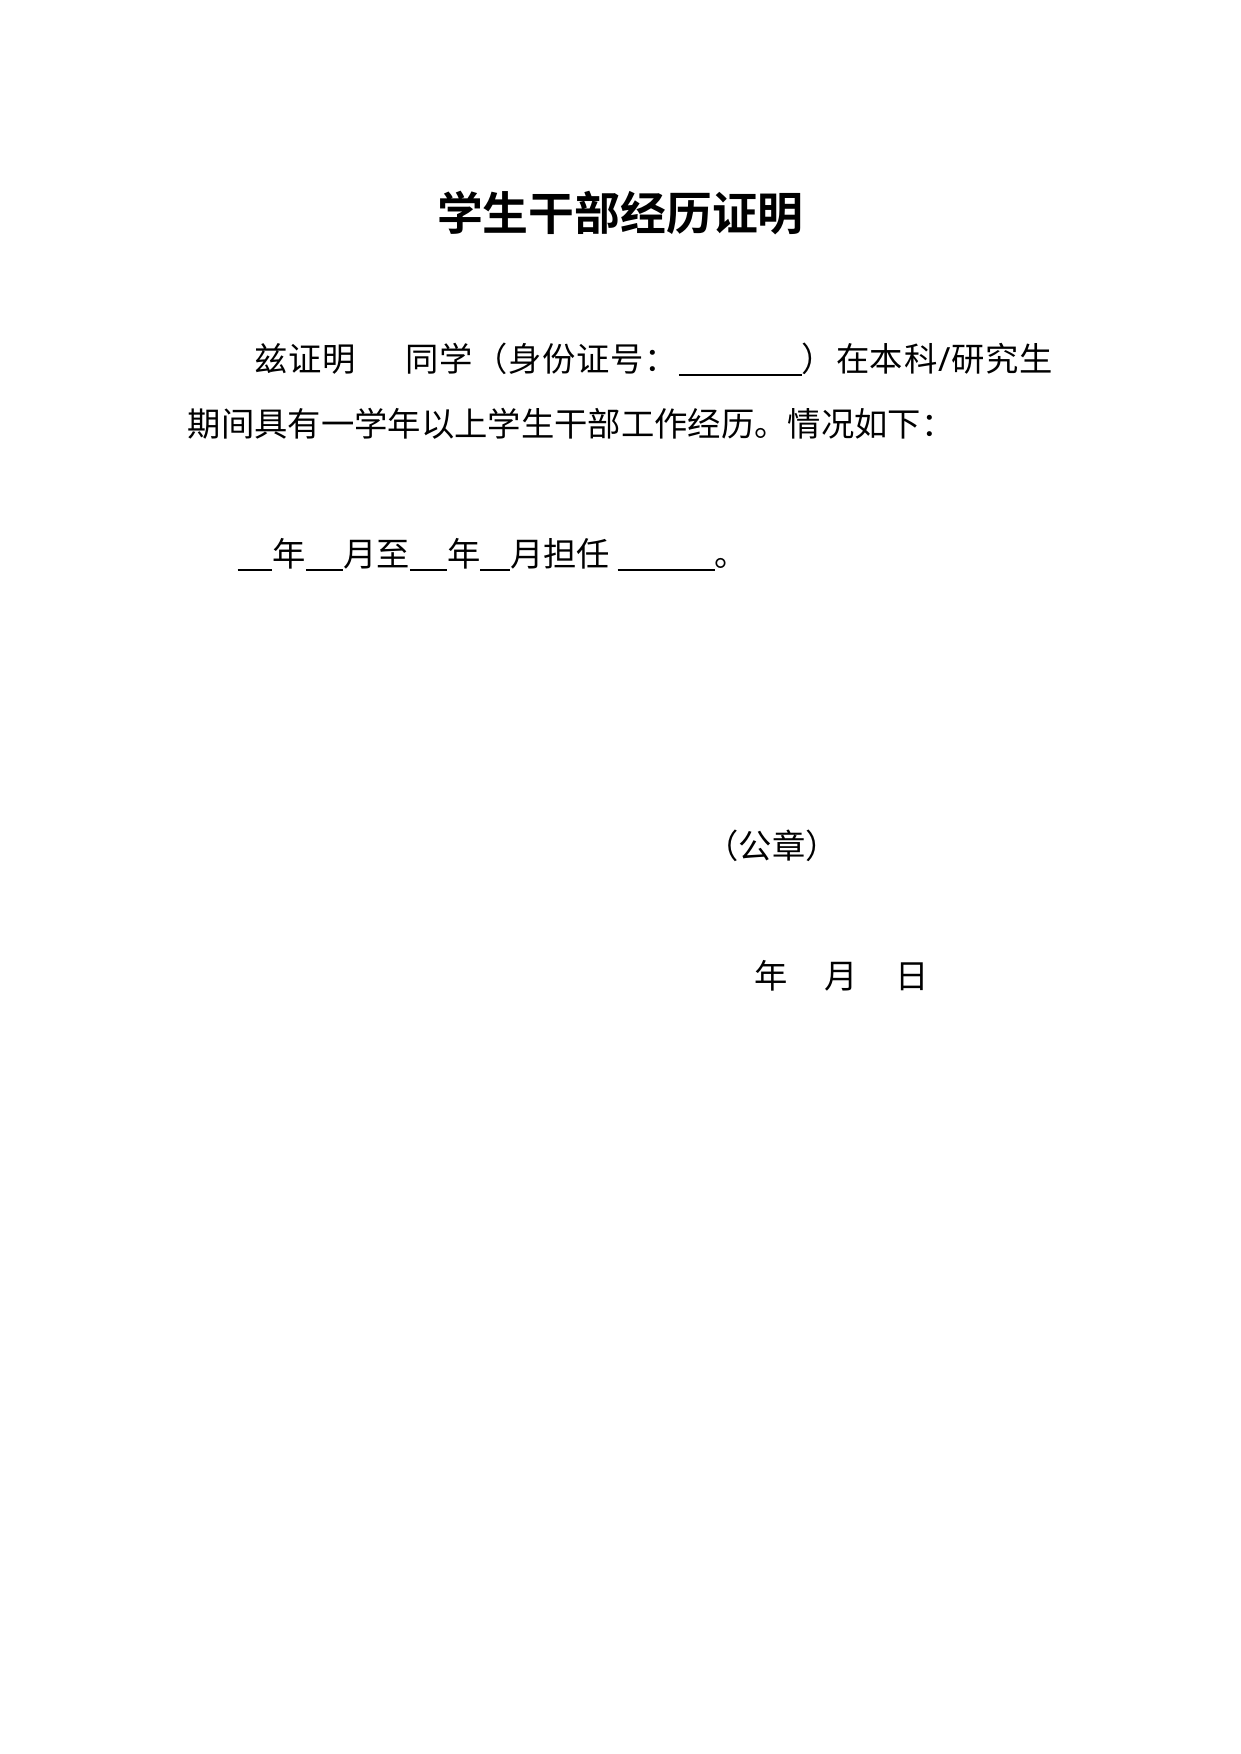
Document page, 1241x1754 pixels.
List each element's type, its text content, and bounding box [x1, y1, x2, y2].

text 学生干部经历证明 [187, 162, 1053, 259]
text 年 月 日 [187, 942, 1053, 1007]
text （公章） [187, 812, 1053, 877]
text 年 月至 年 月担任 。 [187, 519, 1053, 584]
text 兹证明 同学（身份证号： ）在本科/研究生期间具有一学年以上学生干部工作经历。情况如下： [188, 324, 1053, 454]
